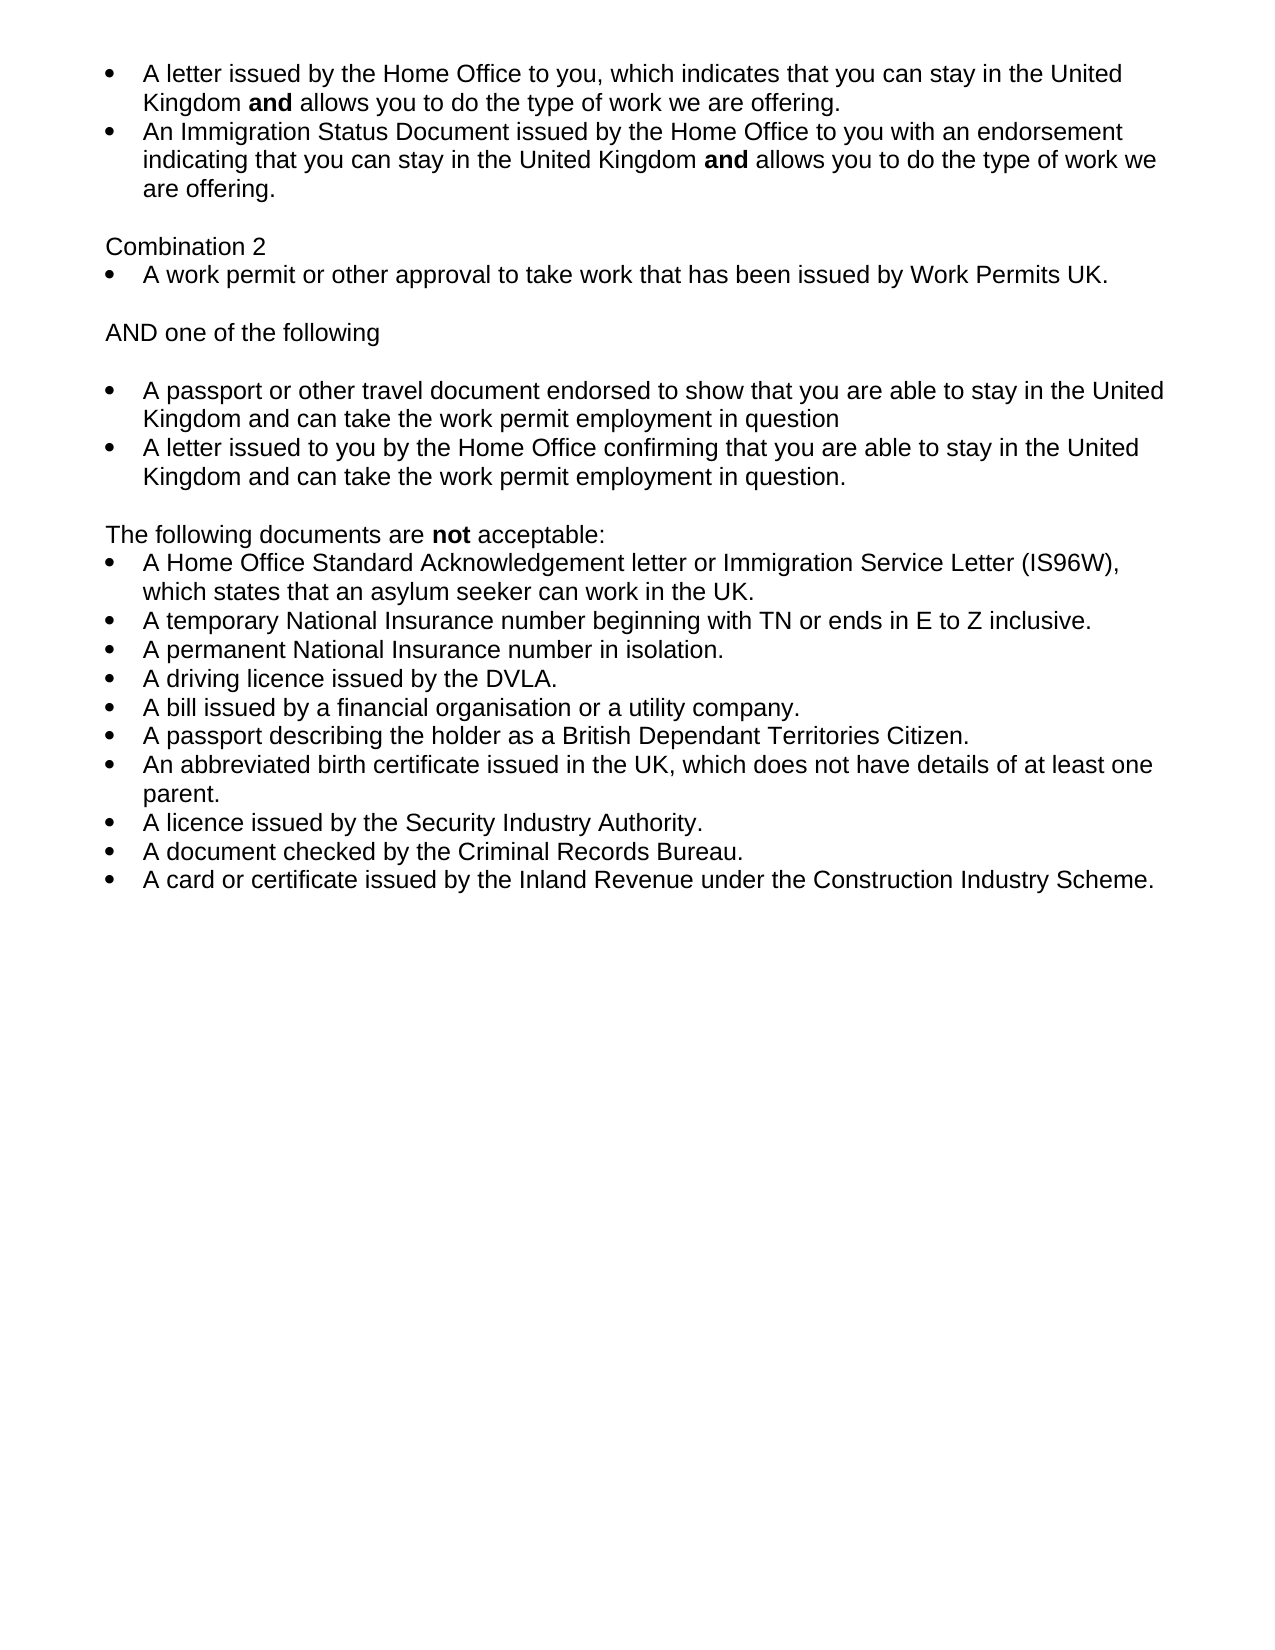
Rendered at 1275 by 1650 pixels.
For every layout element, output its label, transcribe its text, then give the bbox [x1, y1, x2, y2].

list A temporary National Insurance number beginning with TN or ends in E to Z inclusive. [105, 606, 1170, 635]
list A driving licence issued by the DVLA. [105, 664, 1170, 692]
list An Immigration Status Document issued by the Home Office to you with an endorsement indicating that you can stay in the and allows you to do the type of work we are offering. [105, 117, 1170, 203]
list A letter issued to you by the Home Office confirming that you are able to stay in the and can take the work permit employment in question. [105, 433, 1170, 491]
list A document checked by the Criminal Records Bureau. [105, 837, 1170, 866]
list A licence issued by the Security Industry Authority. [105, 808, 1170, 837]
list A permanent National Insurance number in isolation. [105, 635, 1170, 664]
list A card or certificate issued by the Inland Revenue under the Construction Industry Scheme. [105, 866, 1170, 894]
text Combination 2 [105, 232, 1170, 261]
text AND one of the following [105, 318, 1170, 347]
list A passport describing the holder as a British Dependant Territories Citizen. [105, 721, 1170, 750]
list A bill issued by a financial organisation or a utility company. [105, 692, 1170, 721]
text The following documents are not acceptable: [105, 519, 1170, 548]
list A work permit or other approval to take work that has been issued by Work Permits UK. [105, 261, 1170, 289]
list An abbreviated birth certificate issued in the , which does not have details of at least one parent. [105, 750, 1170, 808]
list A letter issued by the Home Office to you, which indicates that you can stay in the and allows you to do the type of work we are offering. [105, 59, 1170, 117]
list A Home Office Standard Acknowledgement letter or Immigration Service Letter (IS96W), which states that an asylum seeker can work in the . [105, 548, 1170, 606]
list A passport or other travel document endorsed to show that you are able to stay in the and can take the work permit employment in question [105, 376, 1170, 433]
